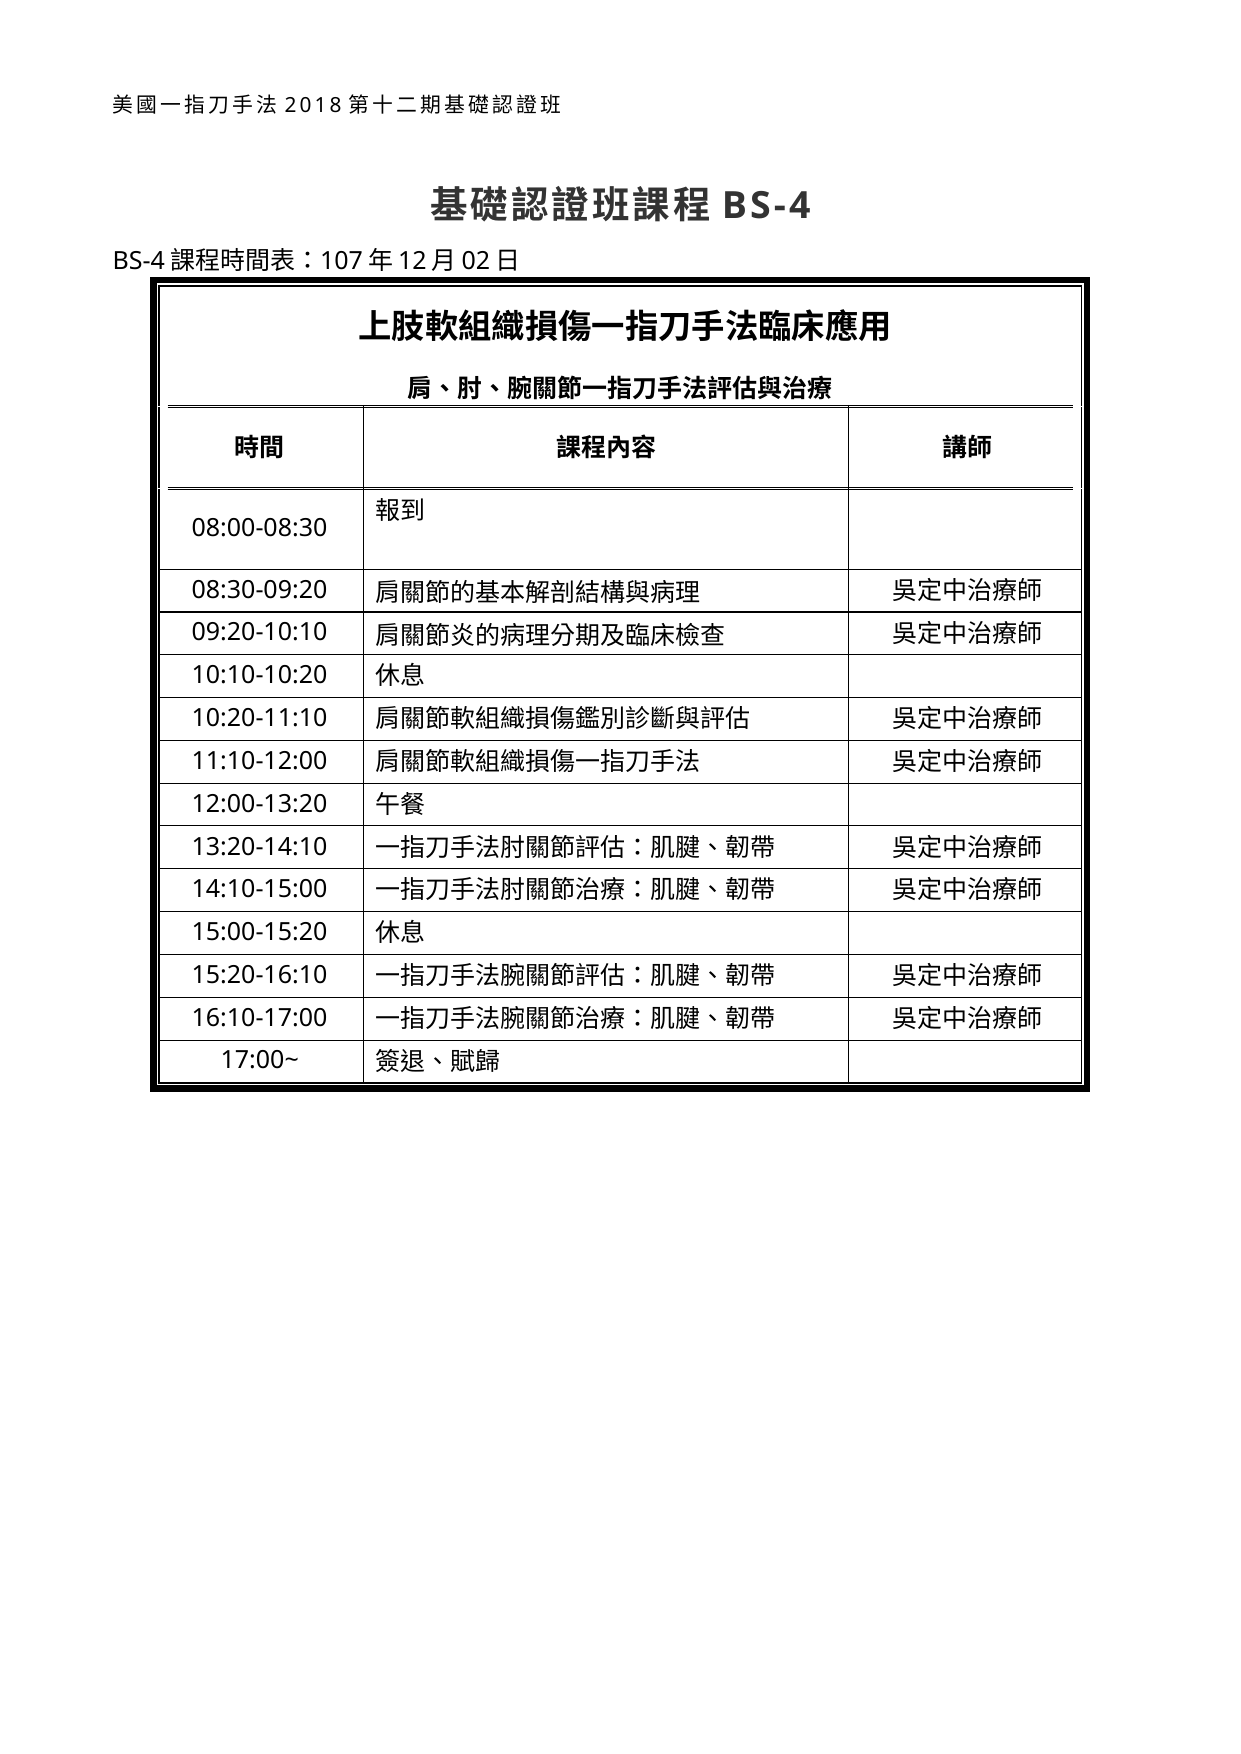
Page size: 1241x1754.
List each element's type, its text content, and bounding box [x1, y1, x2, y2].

table_cell 午餐 [364, 784, 848, 825]
table_cell 17:00~ [160, 1041, 363, 1082]
table_cell 吳定中治療師 [849, 613, 1081, 654]
table_cell 13:20-14:10 [160, 826, 363, 868]
table_cell 08:30-09:20 [160, 570, 363, 611]
table_cell 一指刀手法肘關節評估：肌腱、韌帶 [364, 826, 848, 868]
table_cell 時間 [160, 405, 363, 487]
table_cell 一指刀手法肘關節治療：肌腱、韌帶 [364, 869, 848, 911]
table_cell 肩關節軟組織損傷鑑別診斷與評估 [364, 698, 848, 740]
table_cell 一指刀手法腕關節治療：肌腱、韌帶 [364, 998, 848, 1039]
table_cell 吳定中治療師 [849, 998, 1081, 1039]
table_cell [849, 487, 1081, 568]
table_cell 吳定中治療師 [849, 826, 1081, 868]
table_cell 14:10-15:00 [160, 869, 363, 911]
table_cell 15:20-16:10 [160, 955, 363, 997]
table_cell 肩關節軟組織損傷一指刀手法 [364, 741, 848, 783]
table_cell 簽退、賦歸 [364, 1041, 848, 1082]
table_cell 課程內容 [364, 408, 848, 487]
table_cell 一指刀手法腕關節評估：肌腱、韌帶 [364, 955, 848, 997]
table_cell 10:20-11:10 [160, 698, 363, 740]
table_cell 肩關節炎的病理分期及臨床檢查 [364, 613, 848, 654]
table_cell 吳定中治療師 [849, 955, 1081, 997]
text 基礎認證班課程BS-4 [112, 164, 1128, 239]
table_cell 吳定中治療師 [849, 869, 1081, 911]
table_cell 吳定中治療師 [849, 570, 1081, 611]
table_cell 休息 [364, 655, 848, 697]
table_cell 吳定中治療師 [849, 741, 1081, 783]
table_cell 16:10-17:00 [160, 998, 363, 1039]
table_cell 吳定中治療師 [849, 698, 1081, 740]
table_cell 肩關節的基本解剖結構與病理 [364, 570, 848, 611]
table_cell 講師 [849, 405, 1081, 487]
table_header 上肢軟組織損傷一指刀手法臨床應用 肩、肘、腕關節一指刀手法評估與治療 [160, 287, 1081, 405]
text BS-4課程時間表：107年12月02日 [112, 239, 1128, 277]
table_cell [849, 1041, 1081, 1082]
table_cell 09:20-10:10 [160, 613, 363, 654]
table_cell 12:00-13:20 [160, 784, 363, 825]
table_cell 休息 [364, 912, 848, 954]
table_cell 08:00-08:30 [160, 487, 363, 568]
table_cell [849, 784, 1081, 825]
table_cell [849, 912, 1081, 954]
table_cell [849, 655, 1081, 697]
table_cell 10:10-10:20 [160, 655, 363, 697]
table_cell 11:10-12:00 [160, 741, 363, 783]
table_cell 報到 [364, 490, 848, 568]
table_cell 15:00-15:20 [160, 912, 363, 954]
